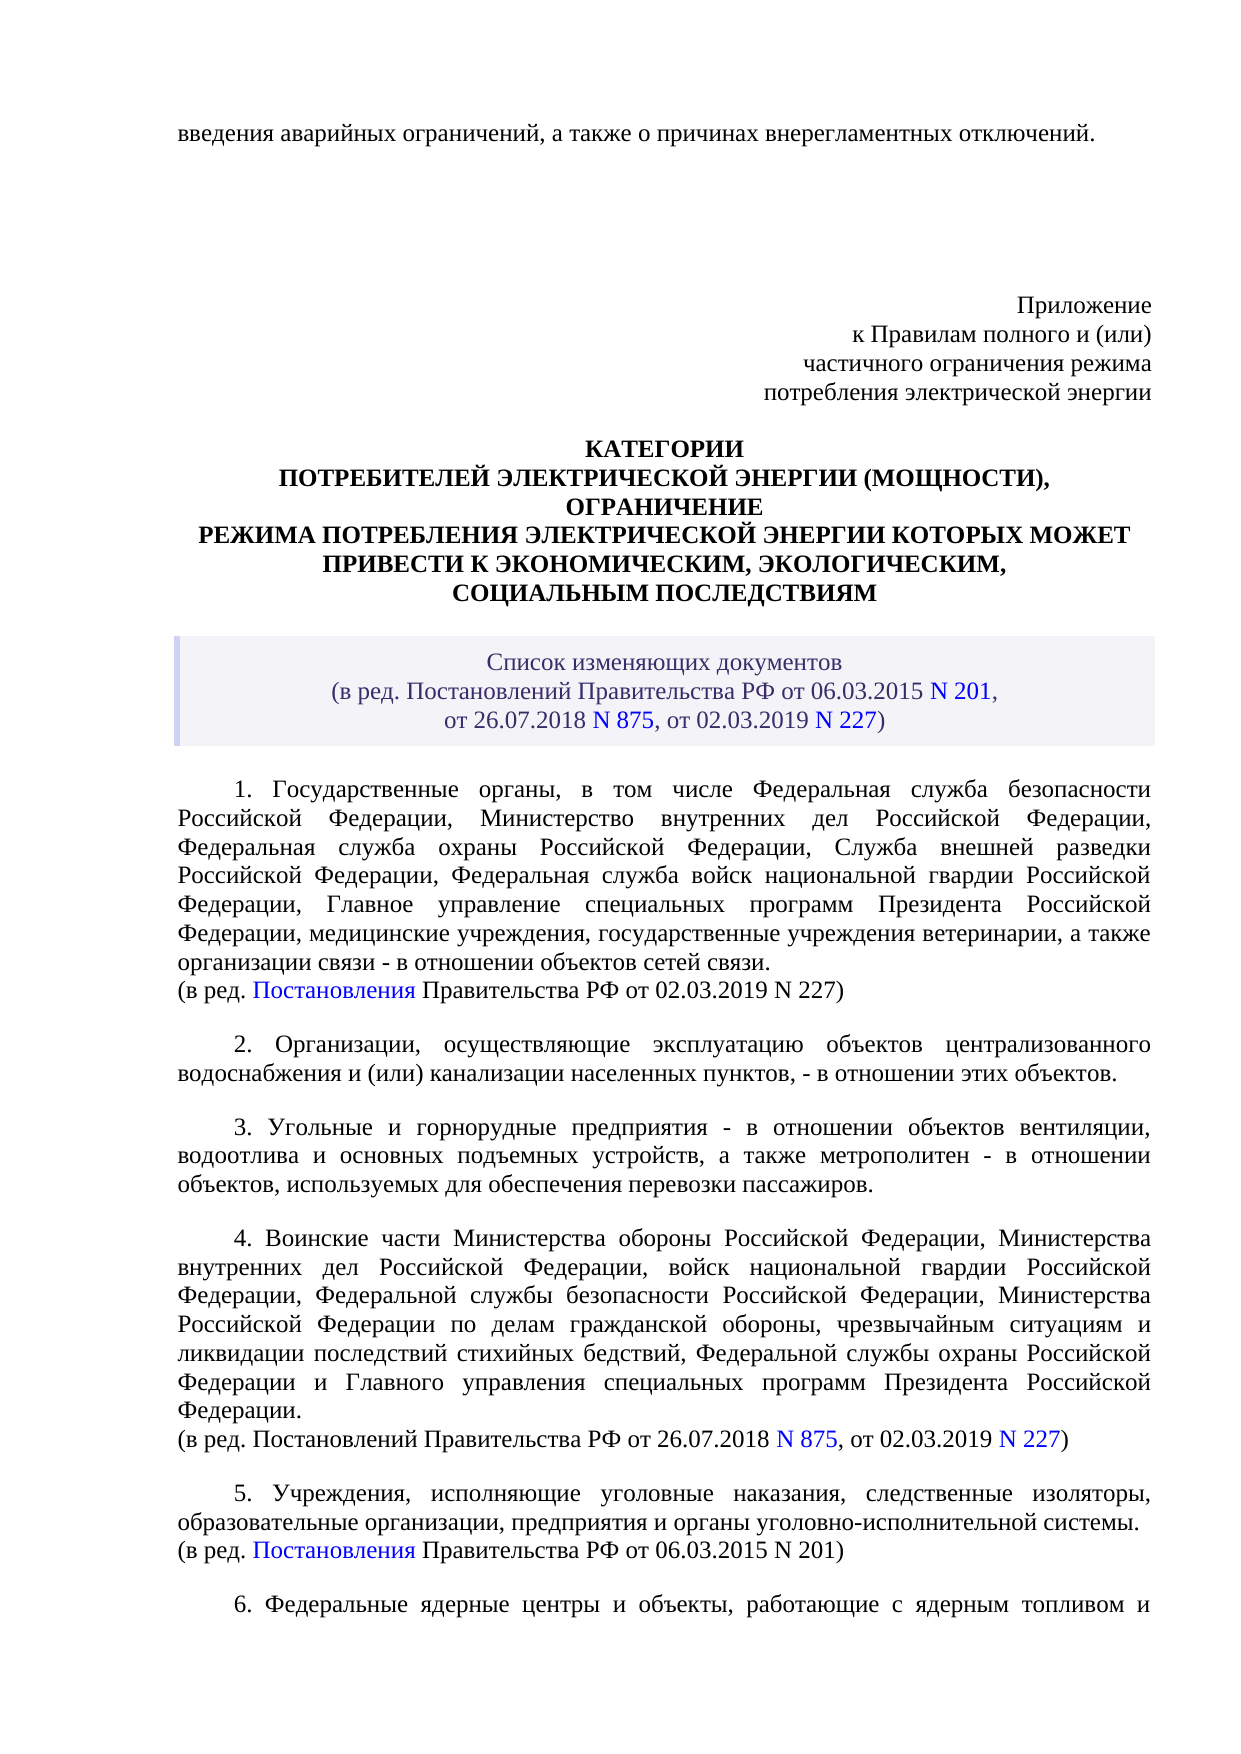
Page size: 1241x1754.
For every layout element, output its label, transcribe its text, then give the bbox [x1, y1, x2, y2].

title СОЦИАЛЬНЫМ ПОСЛЕДСТВИЯМ [177, 578, 1152, 607]
text 2. Организации, осуществляющие эксплуатацию объектов централизованного водоснабжения и (или) канализации населенных пунктов, - в отношении этих объектов. [177, 1029, 1152, 1087]
text потребления электрической энергии [177, 377, 1152, 406]
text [177, 118, 1152, 147]
text 5. Учреждения, исполняющие уголовные наказания, следственные изоляторы, образовательные организации, предприятия и органы уголовно-исполнительной системы. [177, 1478, 1152, 1536]
title КАТЕГОРИИ [177, 434, 1152, 463]
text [177, 1589, 1152, 1618]
text (в ред. Постановлений Правительства РФ от 26.07.2018 N 875, от 02.03.2019 N 227) [177, 1424, 1152, 1453]
text Приложение [177, 291, 1152, 319]
text к Правилам полного и (или) [177, 319, 1152, 348]
text (в ред. Постановления Правительства РФ от 06.03.2015 N 201) [177, 1536, 1152, 1564]
text 1. Государственные органы, в том числе Федеральная служба безопасности Российской Федерации, Министерство внутренних дел Российской Федерации, Федеральная служба охраны Российской Федерации, Служба внешней разведки Российской Федерации, Федеральная служба войск национальной гвардии Российской Федерации, Главное управление специальных программ Президента Российской Федерации, медицинские учреждения, государственные учреждения ветеринарии, а также организации связи - в отношении объектов сетей связи. [177, 774, 1152, 976]
title ПРИВЕСТИ К ЭКОНОМИЧЕСКИМ, ЭКОЛОГИЧЕСКИМ, [177, 549, 1152, 578]
title РЕЖИМА ПОТРЕБЛЕНИЯ ЭЛЕКТРИЧЕСКОЙ ЭНЕРГИИ КОТОРЫХ МОЖЕТ [177, 521, 1152, 549]
table_header Список изменяющих документов (в ред. Постановлений Правительства РФ от 06.03.2015 N 201, от 26.07.2018 N 875, от 02.03.2019 N 227) [180, 636, 1149, 746]
text частичного ограничения режима [177, 348, 1152, 377]
text 4. Воинские части Министерства обороны Российской Федерации, Министерства внутренних дел Российской Федерации, войск национальной гвардии Российской Федерации, Федеральной службы безопасности Российской Федерации, Министерства Российской Федерации по делам гражданской обороны, чрезвычайным ситуациям и ликвидации последствий стихийных бедствий, Федеральной службы охраны Российской Федерации и Главного управления специальных программ Президента Российской Федерации. [177, 1223, 1152, 1424]
title ПОТРЕБИТЕЛЕЙ ЭЛЕКТРИЧЕСКОЙ ЭНЕРГИИ (МОЩНОСТИ), ОГРАНИЧЕНИЕ [177, 463, 1152, 521]
text (в ред. Постановления Правительства РФ от 02.03.2019 N 227) [177, 976, 1152, 1004]
text 3. Угольные и горнорудные предприятия - в отношении объектов вентиляции, водоотлива и основных подъемных устройств, а также метрополитен - в отношении объектов, используемых для обеспечения перевозки пассажиров. [177, 1112, 1152, 1198]
